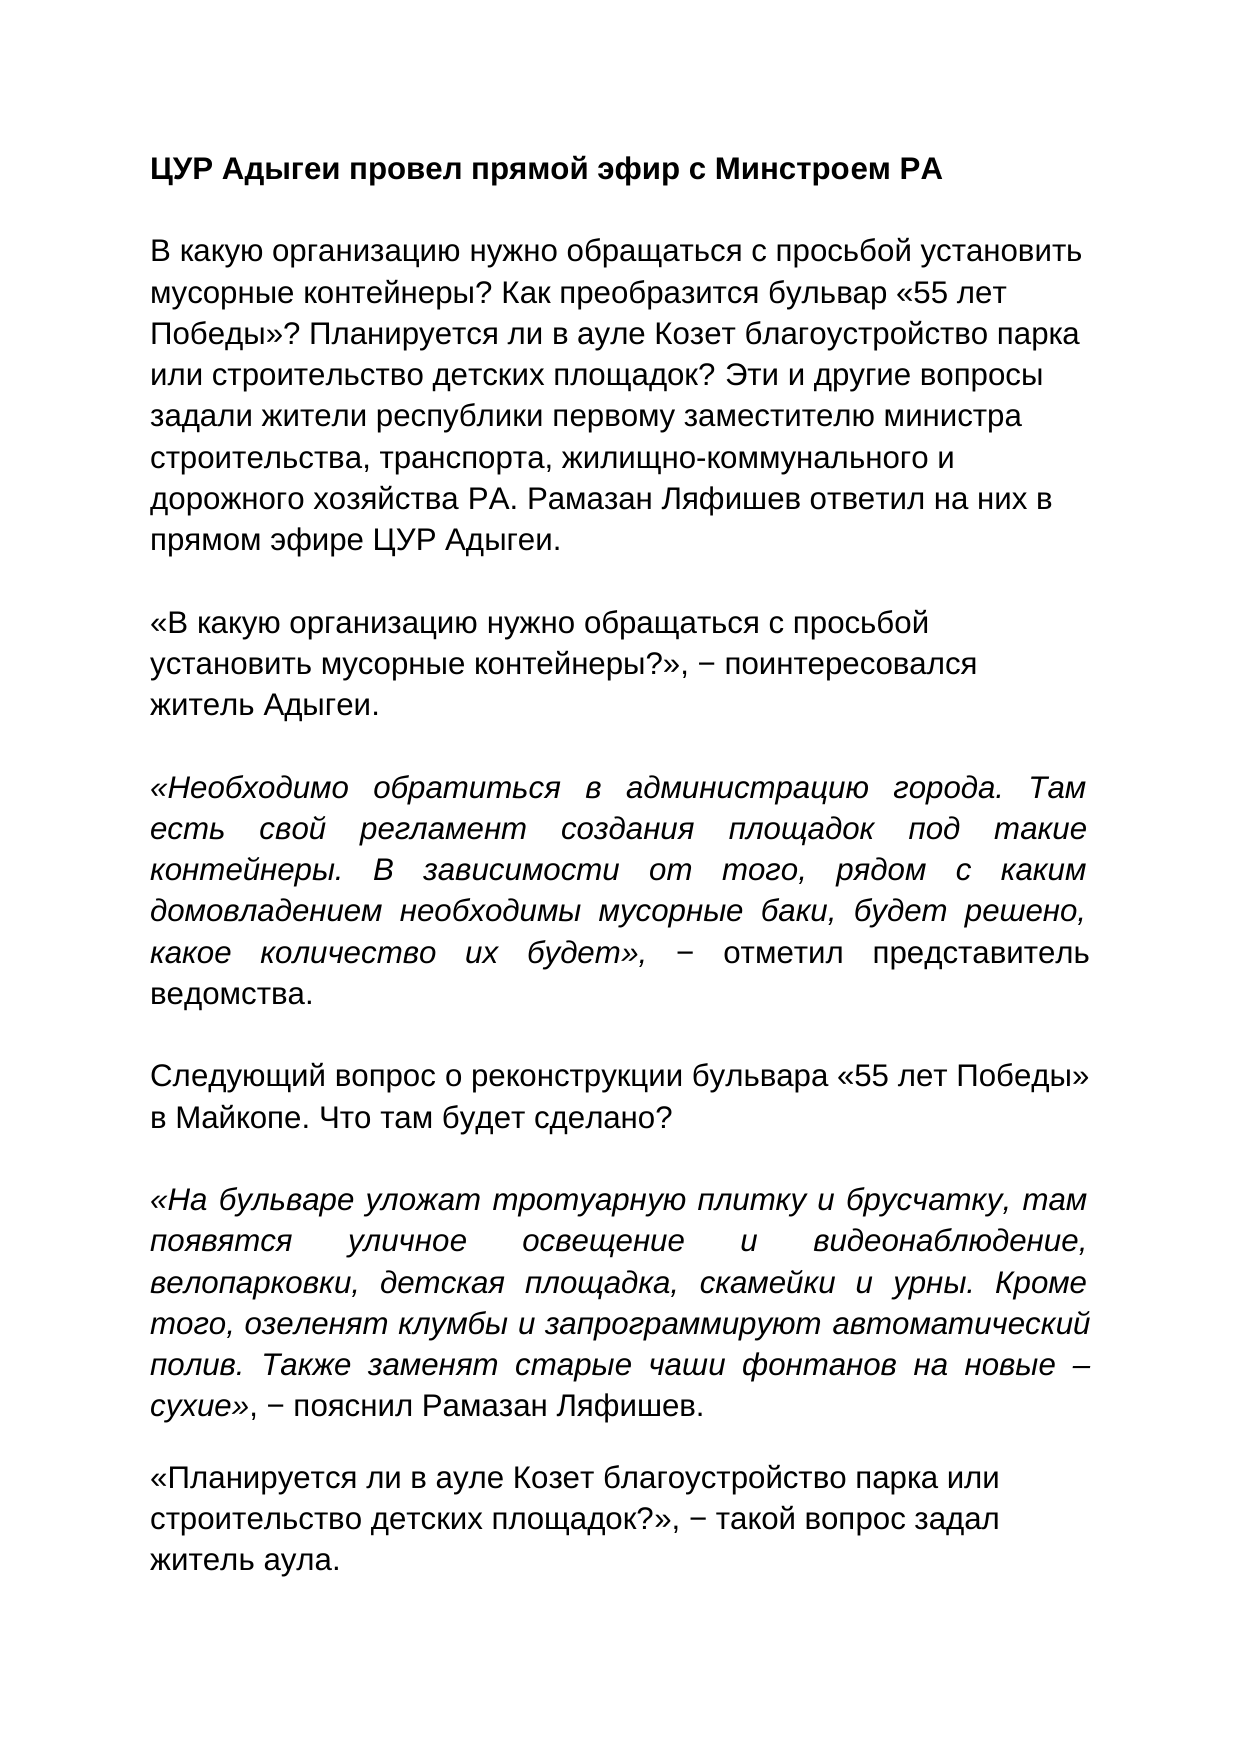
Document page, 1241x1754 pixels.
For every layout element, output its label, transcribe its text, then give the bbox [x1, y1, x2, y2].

text «Необходимо обратиться в администрацию города. Там есть свой регламент создания площадок под такие контейнеры. В зависимости от того, рядом с каким домовладением необходимы мусорные баки, будет решено, какое количество их будет», − отметил представитель ведомства. [150, 769, 1090, 1011]
text «В какую организацию нужно обращаться с просьбой установить мусорные контейнеры?», − поинтересовался житель Адыгеи. [150, 604, 1090, 722]
text ЦУР Адыгеи провел прямой эфир с Минстроем РА [150, 150, 1090, 186]
text «На бульваре уложат тротуарную плитку и брусчатку, там появятся уличное освещение и видеонаблюдение, велопарковки, детская площадка, скамейки и урны. Кроме того, озеленят клумбы и запрограммируют автоматический полив. Также заменят старые чаши фонтанов на новые – сухие», − пояснил Рамазан Ляфишев. [150, 1181, 1090, 1423]
text Следующий вопрос о реконструкции бульвара «55 лет Победы» в Майкопе. Что там будет сделано? [150, 1057, 1090, 1135]
text «Планируется ли в ауле Козет благоустройство парка или строительство детских площадок?», − такой вопрос задал житель аула. [150, 1459, 1090, 1577]
text В какую организацию нужно обращаться с просьбой установить мусорные контейнеры? Как преобразится бульвар «55 лет Победы»? Планируется ли в ауле Козет благоустройство парка или строительство детских площадок? Эти и другие вопросы задали жители республики первому заместителю министра строительства, транспорта, жилищно-коммунального и дорожного хозяйства РА. Рамазан Ляфишев ответил на них в прямом эфире ЦУР Адыгеи. [150, 232, 1090, 557]
